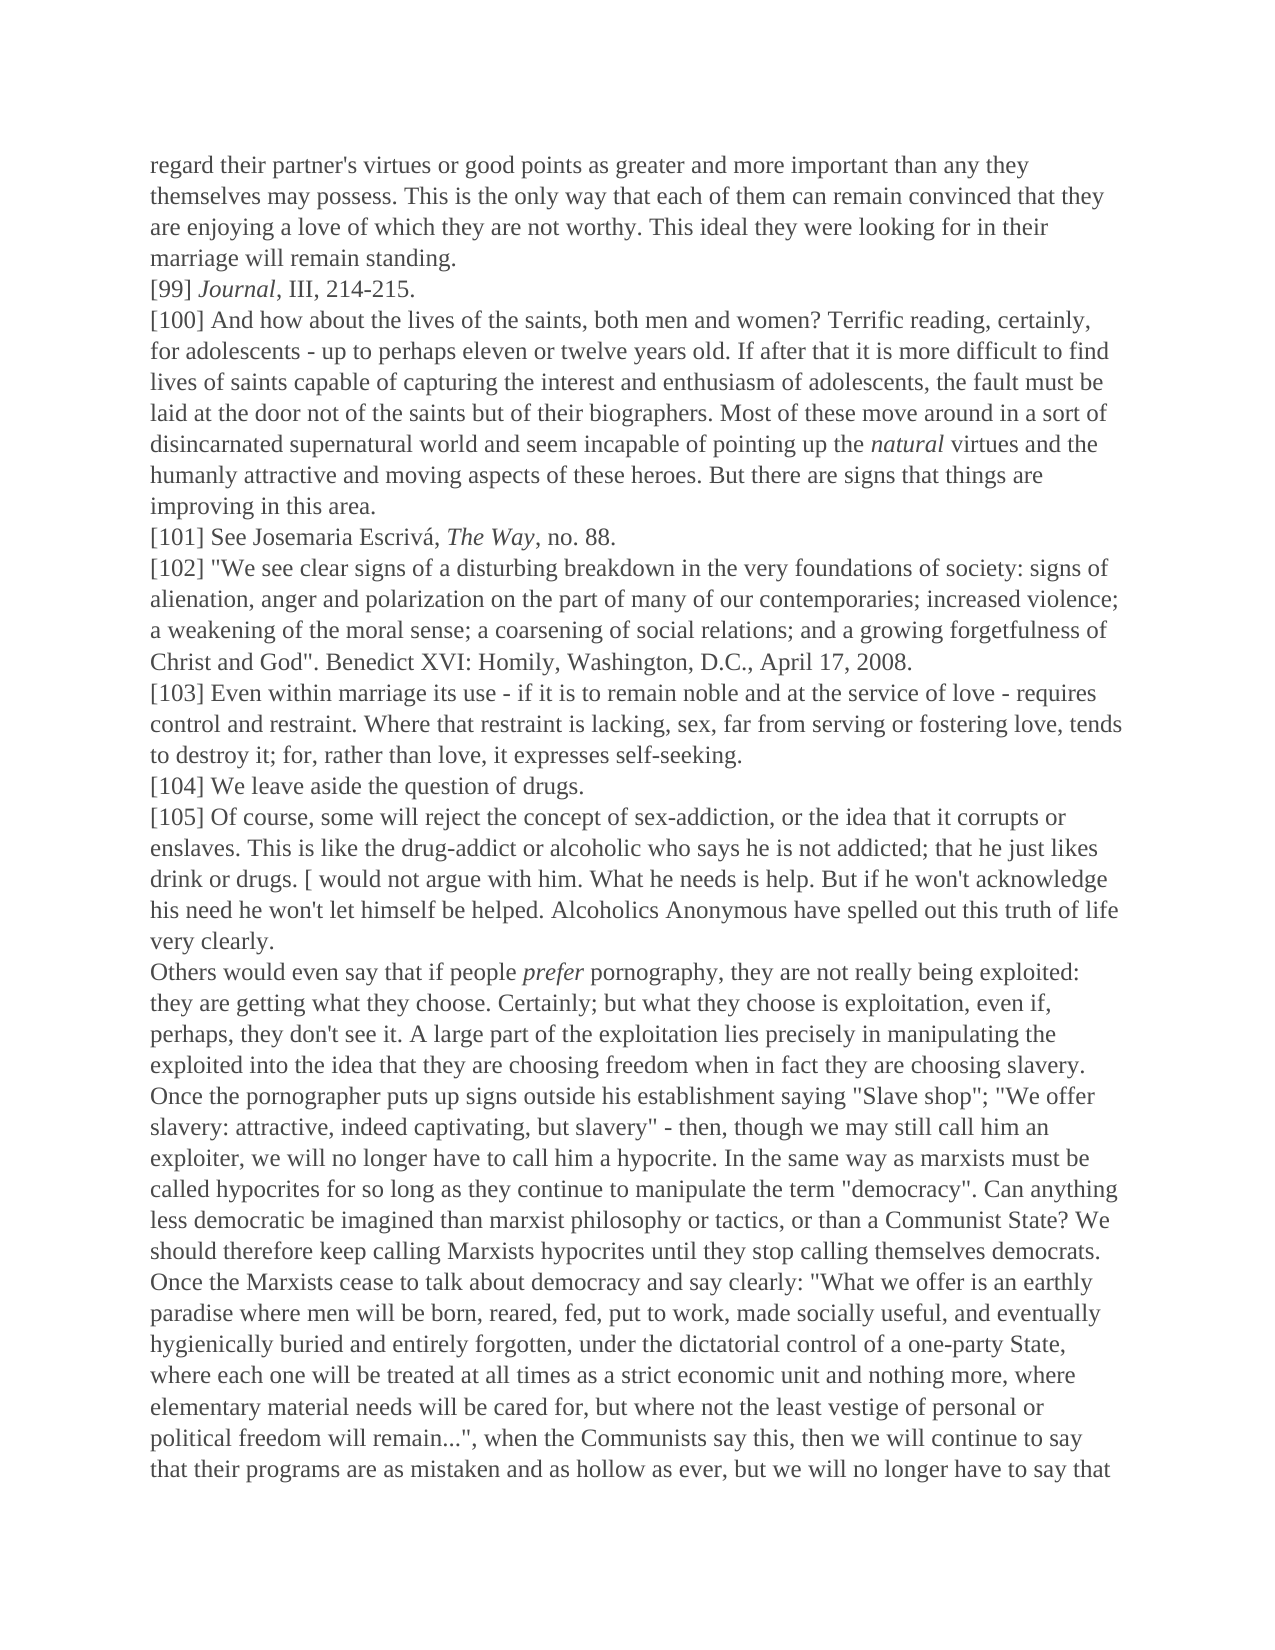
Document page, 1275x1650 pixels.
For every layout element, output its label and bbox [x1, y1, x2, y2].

text [150, 150, 1125, 1482]
